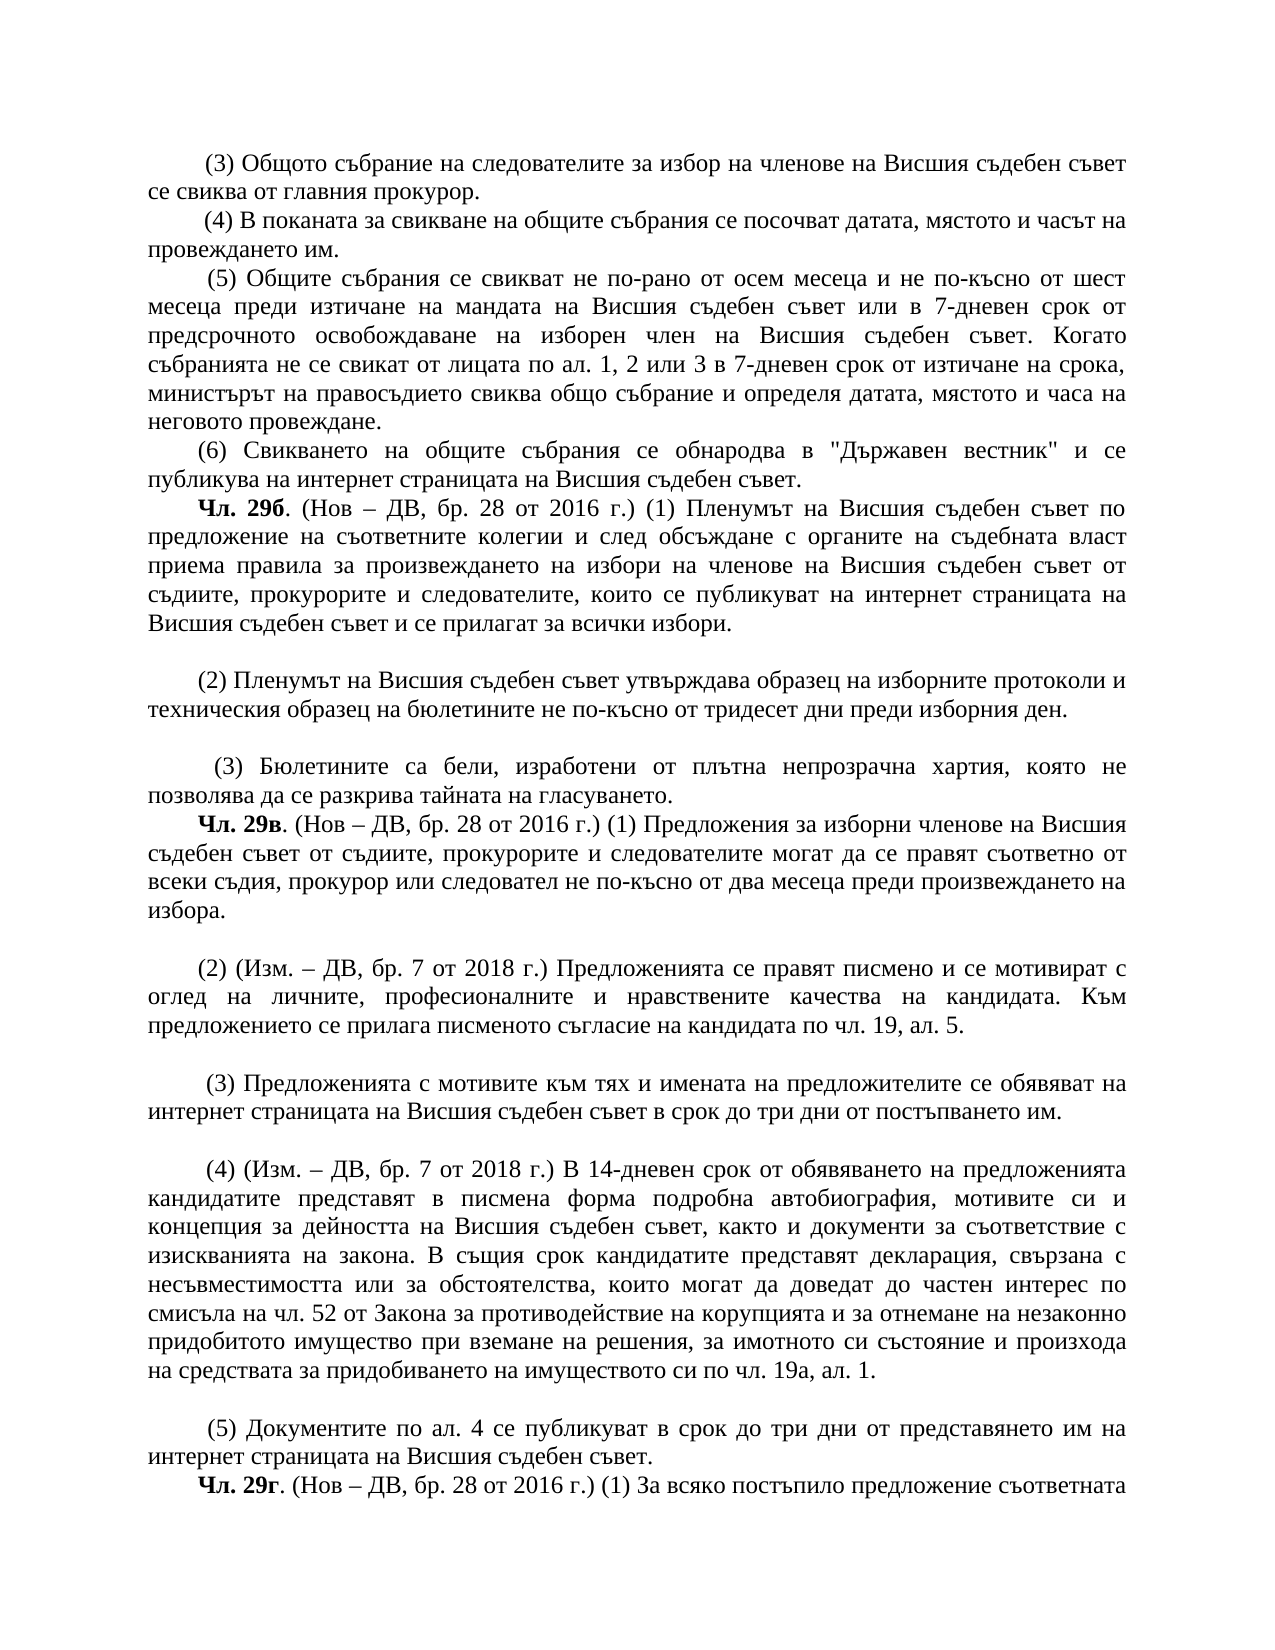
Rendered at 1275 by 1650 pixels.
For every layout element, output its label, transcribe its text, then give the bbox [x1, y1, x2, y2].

text Чл. 29б. (Нов – ДВ, бр. 28 от 2016 г.) (1) Пленумът на Висшия съдебен съвет по предложение на съответните колегии и след обсъждане с органите на съдебната власт приема правила за произвеждането на избори на членове на Висшия съдебен съвет от съдиите, прокурорите и следователите, които се публикуват на интернет страницата на Висшия съдебен съвет и се прилагат за всички избори. [148, 493, 1127, 636]
text Чл. 29в. (Нов – ДВ, бр. 28 от 2016 г.) (1) Предложения за изборни членове на Висшия съдебен съвет от съдиите, прокурорите и следователите могат да се правят съответно от всеки съдия, прокурор или следовател не по-късно от два месеца преди произвеждането на избора. [148, 809, 1127, 924]
text (2) Пленумът на Висшия съдебен съвет утвърждава образец на изборните протоколи и техническия образец на бюлетините не по-късно от тридесет дни преди изборния ден. [148, 665, 1127, 723]
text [148, 1470, 1127, 1499]
text (4) В поканата за свикване на общите събрания се посочват датата, мястото и часът на провеждането им. [148, 205, 1127, 263]
text (3) Бюлетините са бели, изработени от плътна непрозрачна хартия, която не позволява да се разкрива тайната на гласуването. [148, 751, 1127, 809]
text (3) Общото събрание на следователите за избор на членове на Висшия съдебен съвет се свиква от главния прокурор. [148, 148, 1127, 205]
text (5) Общите събрания се свикват не по-рано от осем месеца и не по-късно от шест месеца преди изтичане на мандата на Висшия съдебен съвет или в 7-дневен срок от предсрочното освобождаване на изборен член на Висшия съдебен съвет. Когато събранията не се свикат от лицата по ал. 1, 2 или 3 в 7-дневен срок от изтичане на срока, министърът на правосъдието свиква общо събрание и определя датата, мястото и часа на неговото провеждане. [148, 263, 1127, 435]
text (3) Предложенията с мотивите към тях и имената на предложителите се обявяват на интернет страницата на Висшия съдебен съвет в срок до три дни от постъпването им. [148, 1068, 1127, 1125]
text (5) Документите по ал. 4 се публикуват в срок до три дни от представянето им на интернет страницата на Висшия съдебен съвет. [148, 1413, 1127, 1470]
text (2) (Изм. – ДВ, бр. 7 от 2018 г.) Предложенията се правят писмено и се мотивират с оглед на личните, професионалните и нравствените качества на кандидата. Към предложението се прилага писменото съгласие на кандидата по чл. 19, ал. 5. [148, 953, 1127, 1039]
text (4) (Изм. – ДВ, бр. 7 от 2018 г.) В 14-дневен срок от обявяването на предложенията кандидатите представят в писмена форма подробна автобиография, мотивите си и концепция за дейността на Висшия съдебен съвет, както и документи за съответствие с изискванията на закона. В същия срок кандидатите представят декларация, свързана с несъвместимостта или за обстоятелства, които могат да доведат до частен интерес по смисъла на чл. 52 от Закона за противодействие на корупцията и за отнемане на незаконно придобитото имущество при вземане на решения, за имотното си състояние и произхода на средствата за придобиването на имуществото си по чл. 19а, ал. 1. [148, 1154, 1127, 1384]
text (6) Свикването на общите събрания се обнародва в "Държавен вестник" и се публикува на интернет страницата на Висшия съдебен съвет. [148, 435, 1127, 493]
